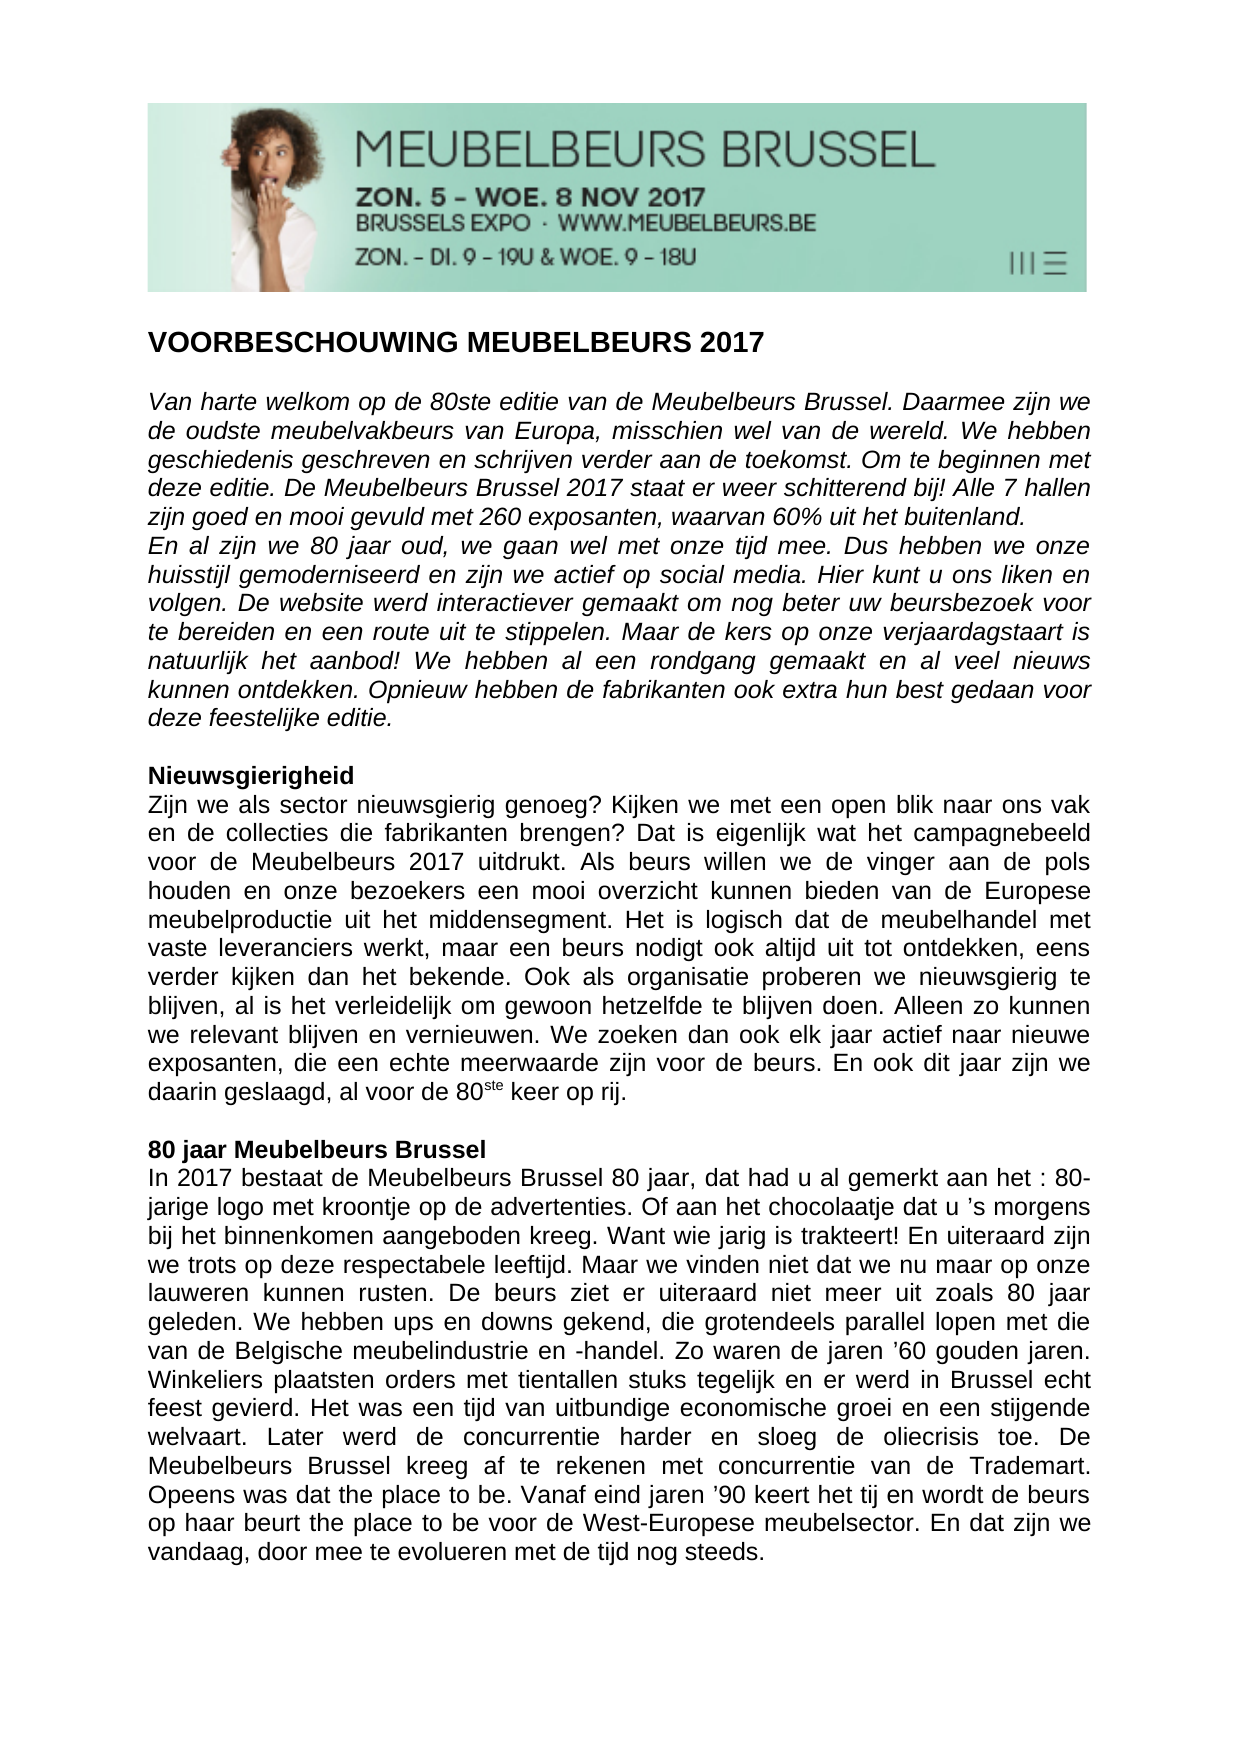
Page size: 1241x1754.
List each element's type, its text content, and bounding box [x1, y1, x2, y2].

text Nieuwsgierigheid [148, 761, 1093, 789]
text VOORBESCHOUWING MEUBELBEURS 2017 [148, 325, 1093, 358]
text In 2017 bestaat de Meubelbeurs Brussel 80 jaar, dat had u al gemerkt aan het : 80-jarige logo met kroontje op de advertenties. Of aan het chocolaatje dat u ’s morgens bij het binnenkomen aangeboden kreeg. Want wie jarig is trakteert! En uiteraard zijn we trots op deze respectabele leeftijd. Maar we vinden niet dat we nu maar op onze lauweren kunnen rusten. De beurs ziet er uiteraard niet meer uit zoals 80 jaar geleden. We hebben ups en downs gekend, die grotendeels parallel lopen met die van de Belgische meubelindustrie en -handel. Zo waren de jaren ’60 gouden jaren. Winkeliers plaatsten orders met tientallen stuks tegelijk en er werd in Brussel echt feest gevierd. Het was een tijd van uitbundige economische groei en een stijgende welvaart. Later werd de concurrentie harder en sloeg de oliecrisis toe. De Meubelbeurs Brussel kreeg af te rekenen met concurrentie van de Trademart. Opeens was dat the place to be. Vanaf eind jaren ’90 keert het tij en wordt de beurs op haar beurt the place to be voor de West-Europese meubelsector. En dat zijn we vandaag, door mee te evolueren met de tijd nog steeds. [148, 1163, 1093, 1566]
text Zijn we als sector nieuwsgierig genoeg? Kijken we met een open blik naar ons vak en de collecties die fabrikanten brengen? Dat is eigenlijk wat het campagnebeeld voor de Meubelbeurs 2017 uitdrukt. Als beurs willen we de vinger aan de pols houden en onze bezoekers een mooi overzicht kunnen bieden van de Europese meubelproductie uit het middensegment. Het is logisch dat de meubelhandel met vaste leveranciers werkt, maar een beurs nodigt ook altijd uit tot ontdekken, eens verder kijken dan het bekende. Ook als organisatie proberen we nieuwsgierig te blijven, al is het verleidelijk om gewoon hetzelfde te blijven doen. Alleen zo kunnen we relevant blijven en vernieuwen. We zoeken dan ook elk jaar actief naar nieuwe exposanten, die een echte meerwaarde zijn voor de beurs. En ook dit jaar zijn we daarin geslaagd, al voor de 80ste keer op rij. [148, 789, 1093, 1106]
picture [147, 103, 1087, 292]
text Van harte welkom op de 80ste editie van de Meubelbeurs Brussel. Daarmee zijn we de oudste meubelvakbeurs van Europa, misschien wel van de wereld. We hebben geschiedenis geschreven en schrijven verder aan de toekomst. Om te beginnen met deze editie. De Meubelbeurs Brussel 2017 staat er weer schitterend bij! Alle 7 hallen zijn goed en mooi gevuld met 260 exposanten, waarvan 60% uit het buitenland. [148, 387, 1093, 531]
text En al zijn we 80 jaar oud, we gaan wel met onze tijd mee. Dus hebben we onze huisstijl gemoderniseerd en zijn we actief op social media. Hier kunt u ons liken en volgen. De website werd interactiever gemaakt om nog beter uw beursbezoek voor te bereiden en een route uit te stippelen. Maar de kers op onze verjaardagstaart is natuurlijk het aanbod! We hebben al een rondgang gemaakt en al veel nieuws kunnen ontdekken. Opnieuw hebben de fabrikanten ook extra hun best gedaan voor deze feestelijke editie. [148, 531, 1093, 732]
text 80 jaar Meubelbeurs Brussel [148, 1134, 1093, 1163]
